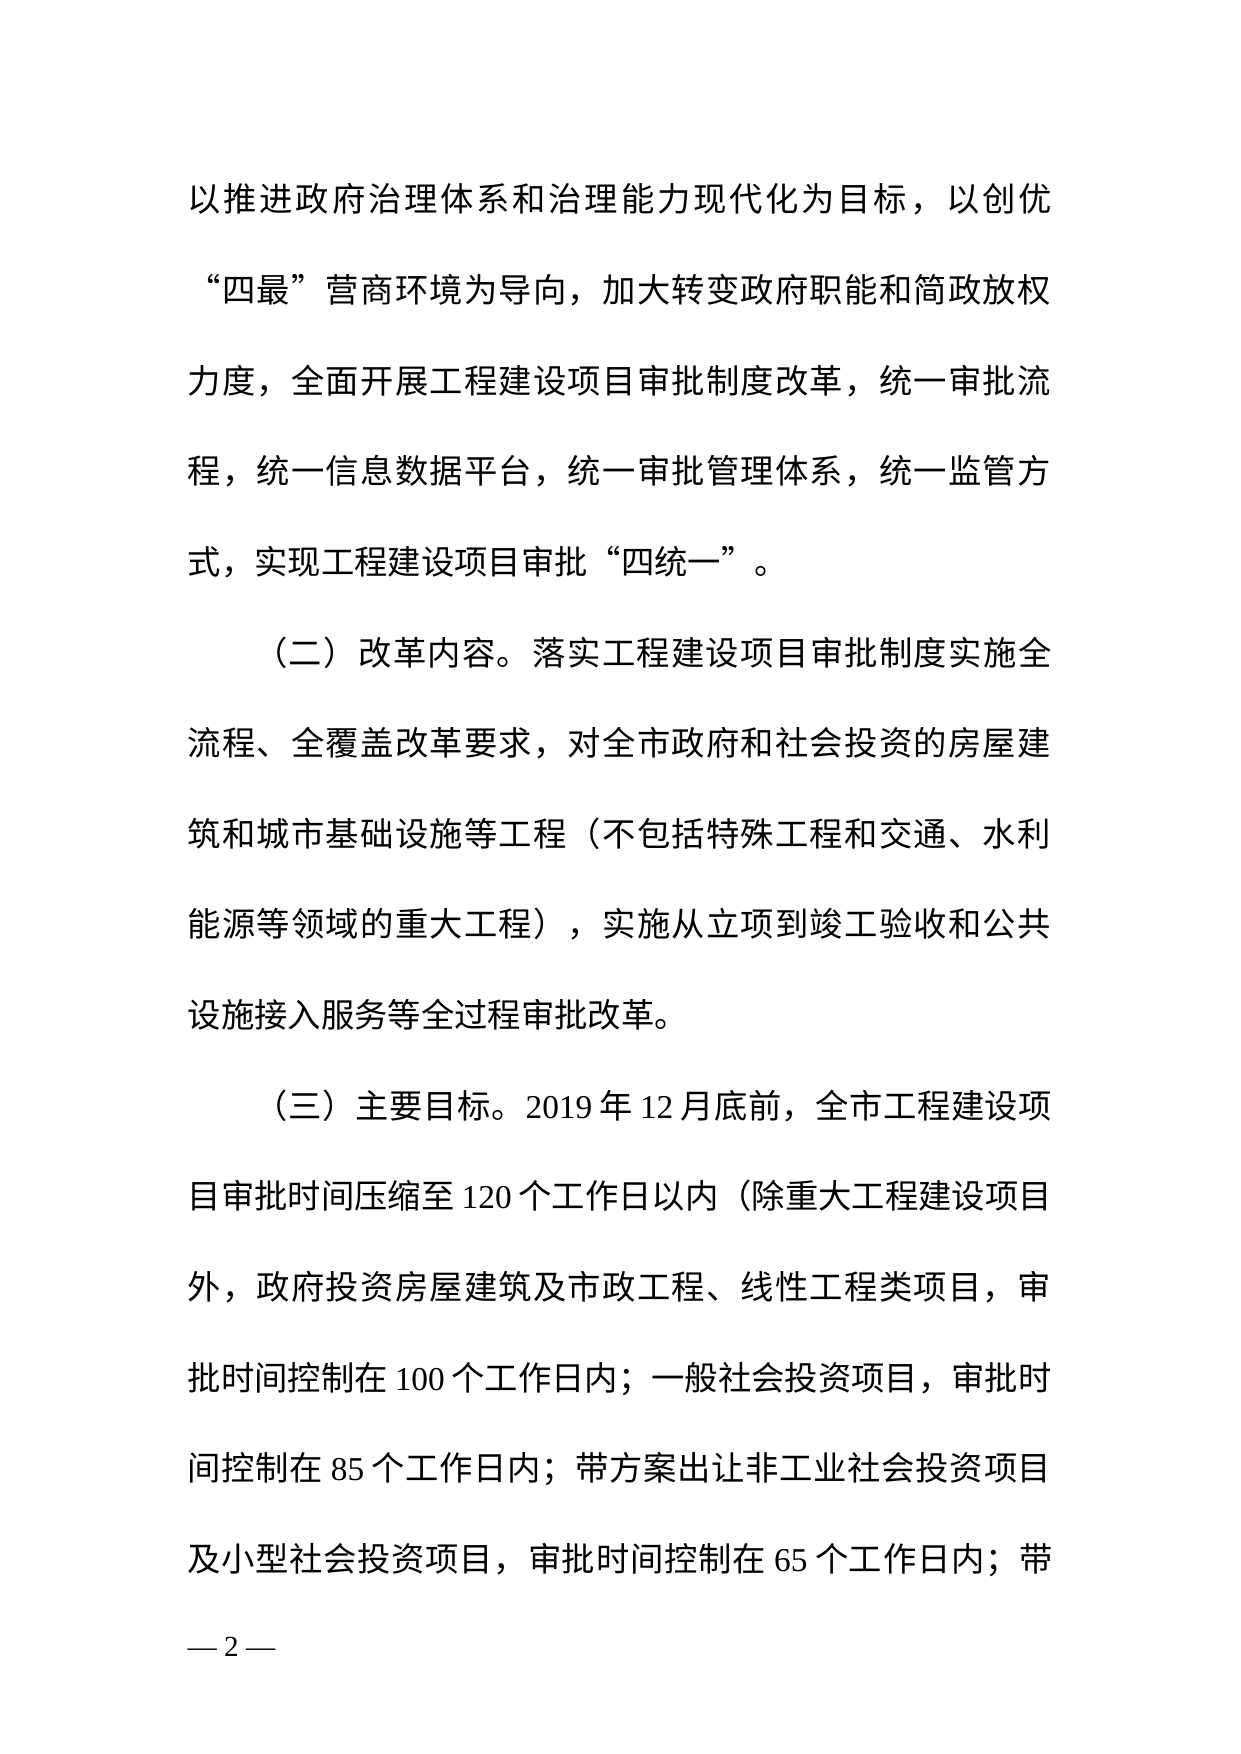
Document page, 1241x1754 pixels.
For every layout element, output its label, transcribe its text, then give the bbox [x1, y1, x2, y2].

text （二）改革内容。落实工程建设项目审批制度实施全流程、全覆盖改革要求，对全市政府和社会投资的房屋建筑和城市基础设施等工程（不包括特殊工程和交通、水利、能源等领域的重大工程），实施从立项到竣工验收和公共设施接入服务等全过程审批改革。 [187, 605, 1053, 1058]
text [187, 1058, 1053, 1602]
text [187, 152, 1053, 605]
